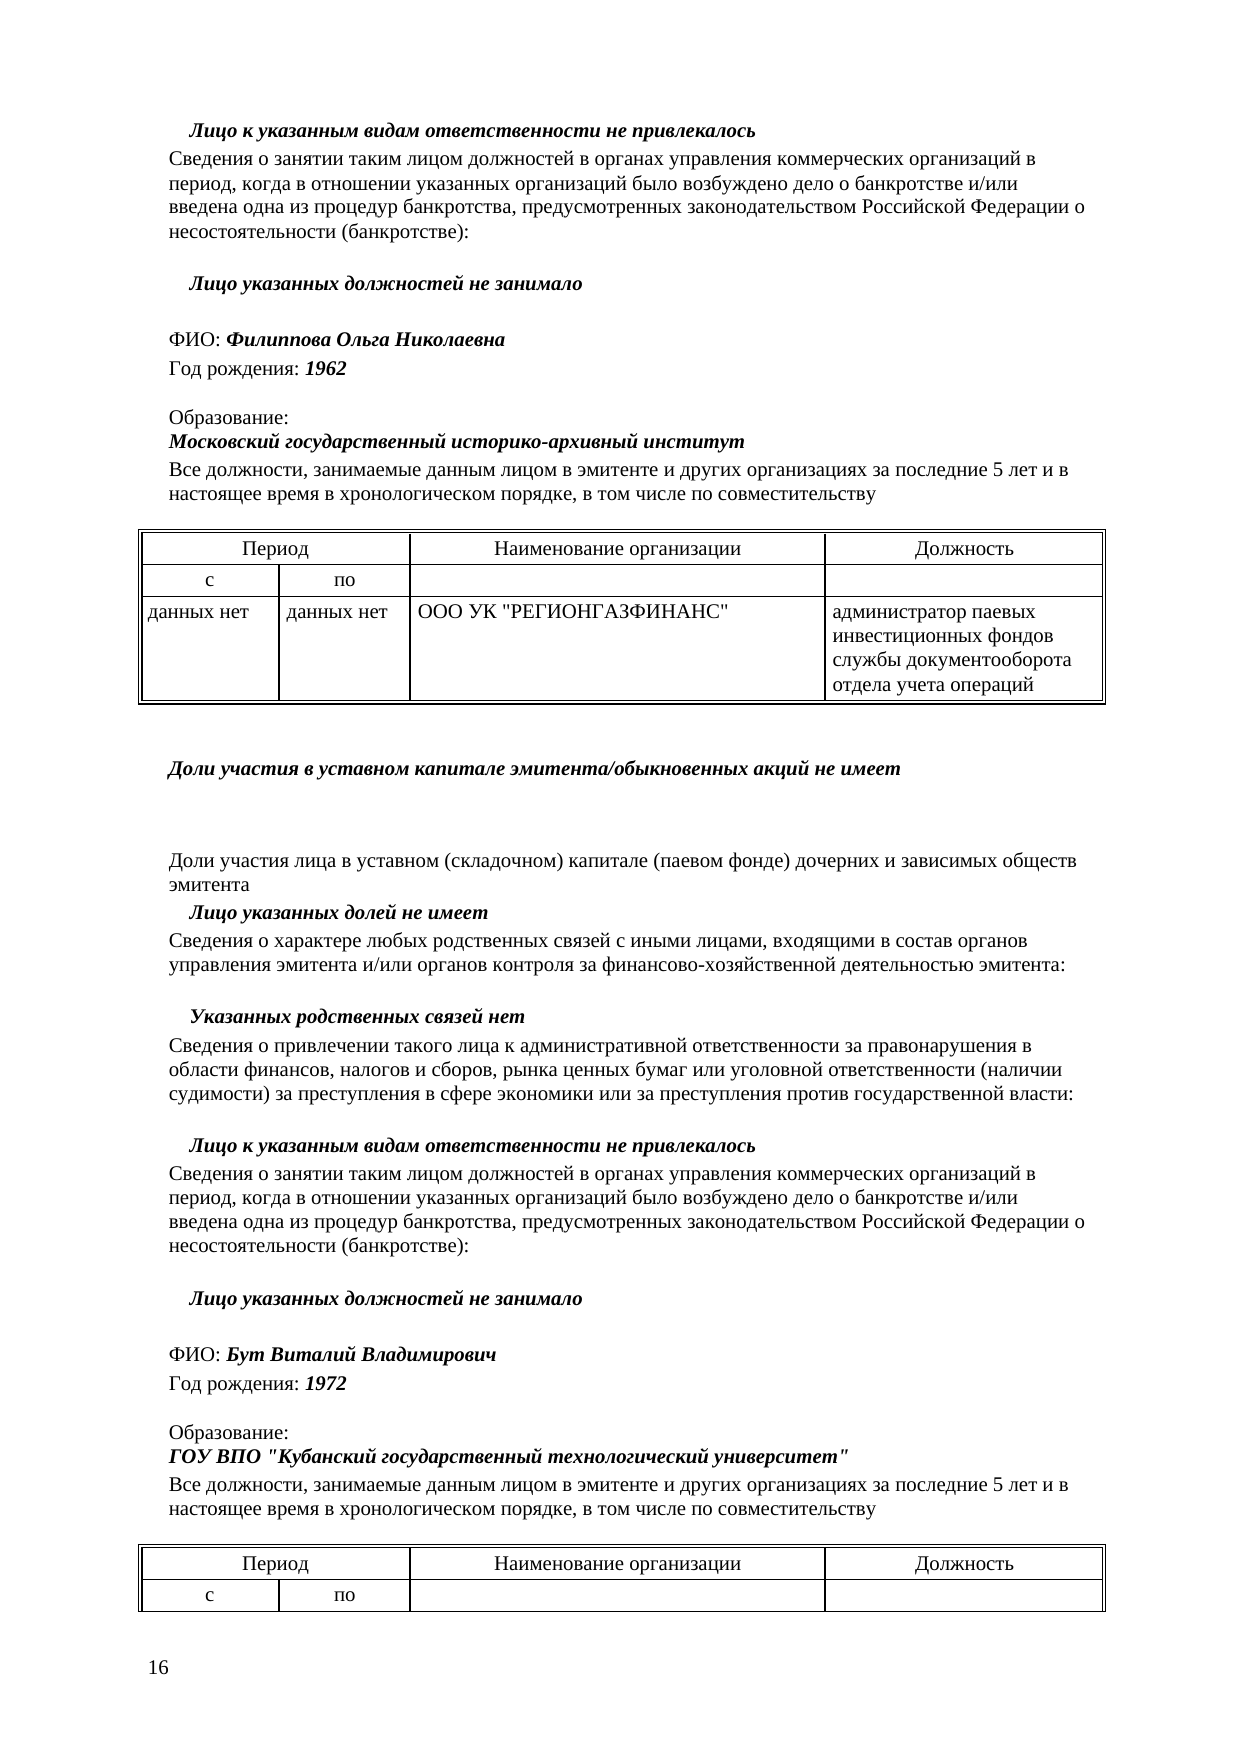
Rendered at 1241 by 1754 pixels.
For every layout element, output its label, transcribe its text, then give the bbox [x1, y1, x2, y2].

text Сведения о занятии таким лицом должностей в органах управления коммерческих организаций в период, когда в отношении указанных организаций было возбуждено дело о банкротстве и/или введена одна из процедур банкротства, предусмотренных законодательством Российской Федерации о несостоятельности (банкротстве): [168, 146, 1092, 267]
subtitle Доли участия лица в уставном (складочном) капитале (паевом фонде) дочерних и зависимых обществ эмитента [168, 847, 1092, 896]
table_cell по [280, 565, 409, 596]
text Лицо к указанным видам ответственности не привлекалось [189, 1133, 1092, 1157]
table_cell администратор паевых инвестиционных фондов службы документооборота отдела учета операций [826, 597, 1102, 700]
table_cell данных нет [143, 597, 278, 700]
table_header Должность [826, 533, 1102, 564]
text Сведения о привлечении такого лица к административной ответственности за правонарушения в области финансов, налогов и сборов, рынка ценных бумаг или уголовной ответственности (наличии судимости) за преступления в сфере экономики или за преступления против государственной власти: [168, 1033, 1092, 1129]
text Лицо указанных долей не имеет [189, 900, 1092, 924]
table_cell [411, 1580, 824, 1611]
text Указанных родственных связей нет [189, 1004, 1092, 1028]
table_cell [411, 565, 824, 596]
table_header Период [143, 533, 410, 564]
table_cell данных нет [280, 597, 409, 700]
table_cell с [143, 1580, 278, 1611]
text Сведения о характере любых родственных связей с иными лицами, входящими в состав органов управления эмитента и/или органов контроля за финансово-хозяйственной деятельностью эмитента: [168, 928, 1092, 1000]
text Все должности, занимаемые данным лицом в эмитенте и других организациях за последние 5 лет и в настоящее время в хронологическом порядке, в том числе по совместительству [168, 457, 1092, 505]
text Образование: Московский государственный историко-архивный институт [168, 405, 1092, 453]
text Лицо к указанным видам ответственности не привлекалось [189, 118, 1092, 142]
text Лицо указанных должностей не занимало [189, 271, 1092, 295]
text Все должности, занимаемые данным лицом в эмитенте и других организациях за последние 5 лет и в настоящее время в хронологическом порядке, в том числе по совместительству [168, 1472, 1092, 1520]
table_cell по [280, 1580, 409, 1611]
text ФИО: Филиппова Ольга Николаевна [168, 327, 1092, 351]
table_cell [826, 565, 1102, 596]
text Доли участия в уставном капитале эмитента/обыкновенных акций не имеет [168, 756, 1092, 780]
text Образование: ГОУ ВПО "Кубанский государственный технологический университет" [168, 1420, 1092, 1468]
table_cell ООО УК "РЕГИОНГАЗФИНАНС" [411, 597, 824, 700]
table_header Наименование организации [411, 1548, 824, 1579]
text Лицо указанных должностей не занимало [189, 1286, 1092, 1310]
text Год рождения: 1962 [168, 356, 1092, 379]
table_cell [826, 1580, 1102, 1611]
table_header Период [143, 1548, 409, 1579]
table_header Наименование организации [411, 533, 825, 564]
text ФИО: Бут Виталий Владимирович [168, 1342, 1092, 1366]
text Сведения о занятии таким лицом должностей в органах управления коммерческих организаций в период, когда в отношении указанных организаций было возбуждено дело о банкротстве и/или введена одна из процедур банкротства, предусмотренных законодательством Российской Федерации о несостоятельности (банкротстве): [168, 1161, 1092, 1282]
text Год рождения: 1972 [168, 1370, 1092, 1394]
table_cell с [143, 565, 278, 596]
table_header Должность [826, 1548, 1102, 1579]
